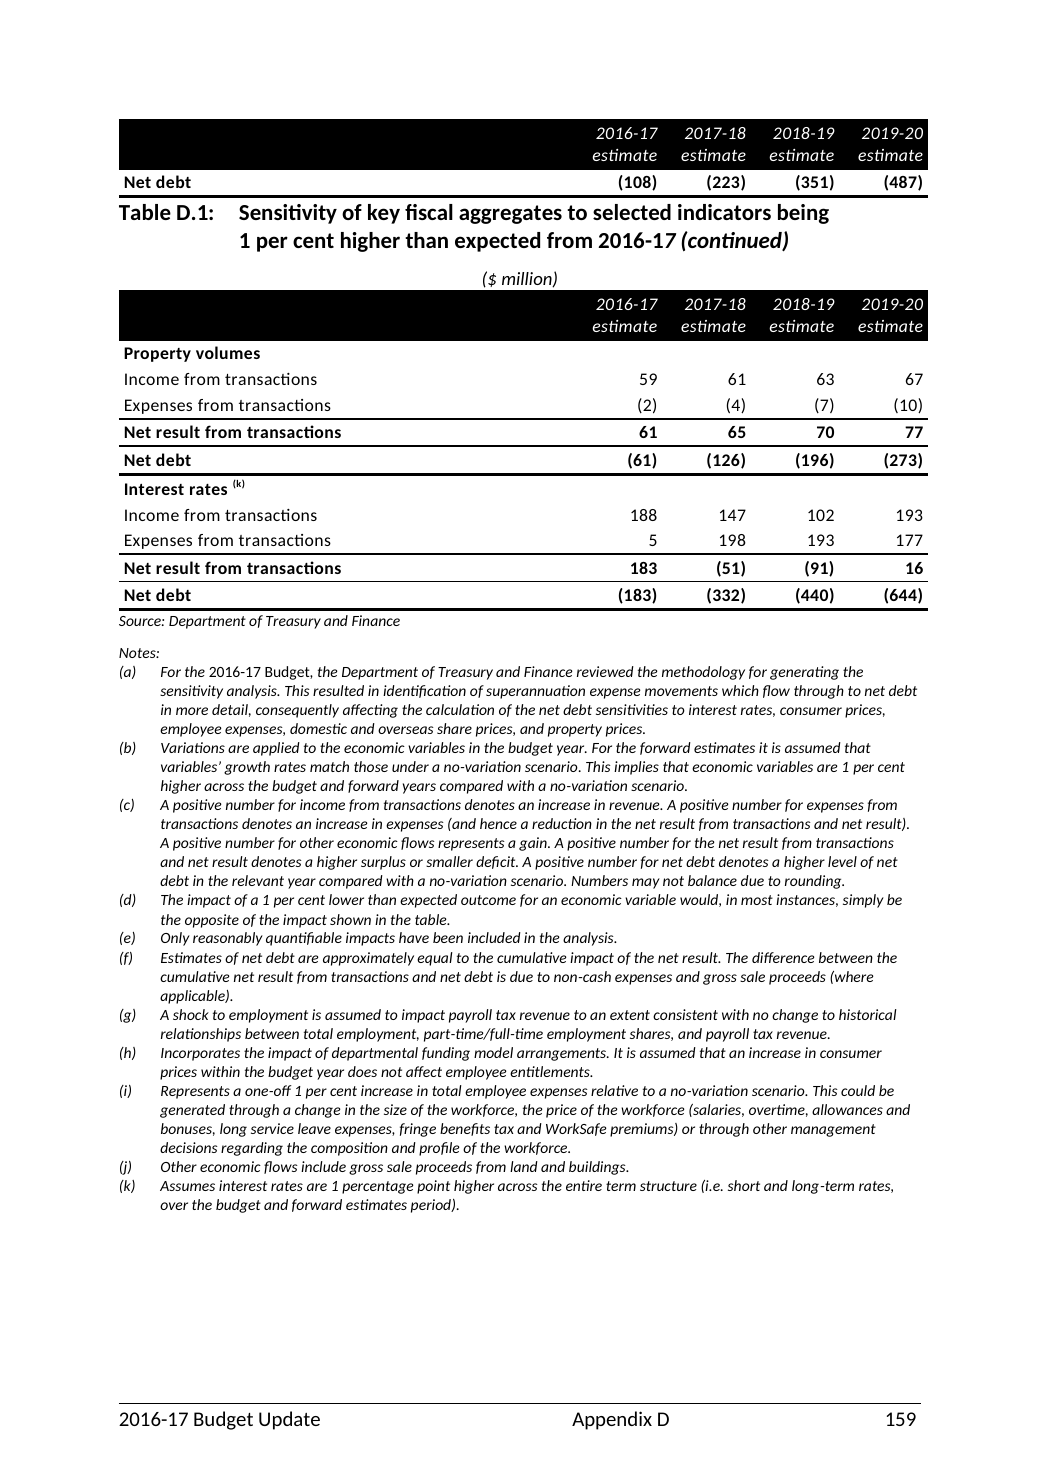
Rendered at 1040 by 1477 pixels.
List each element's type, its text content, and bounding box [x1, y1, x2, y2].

text (g) A shock to employment is assumed to impact payroll tax revenue to an extent consistent with no change to historical relationships between total employment, part-time/full-time employment shares, and payroll tax revenue. [119, 1005, 921, 1043]
text (a) For the 2016-17 Budget, the Department of Treasury and Finance reviewed the methodology for generating the sensitivity analysis. This resulted in identification of superannuation expense movements which flow through to net debt in more detail, consequently affecting the calculation of the net debt sensitivities to interest rates, consumer prices, employee expenses, domestic and overseas share prices, and property prices. [119, 662, 921, 738]
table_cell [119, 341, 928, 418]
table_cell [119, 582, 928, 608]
text (f) Estimates of net debt are approximately equal to the cumulative impact of the net result. The difference between the cumulative net result from transactions and net debt is due to non-cash expenses and gross sale proceeds (where applicable). [119, 948, 921, 1005]
text (k) Assumes interest rates are 1 percentage point higher across the entire term structure (i.e. short and long-term rates, over the budget and forward estimates period). [119, 1177, 921, 1215]
subtitle Table D.1: Sensitivity of key fiscal aggregates to selected indicators being 1 per cent higher than expected from 2016-17 (continued) [119, 198, 921, 254]
text (j) Other economic flows include gross sale proceeds from land and buildings. [119, 1157, 921, 1177]
text (h) Incorporates the impact of departmental funding model arrangements. It is assumed that an increase in consumer prices within the budget year does not affect employee entitlements. [119, 1043, 921, 1081]
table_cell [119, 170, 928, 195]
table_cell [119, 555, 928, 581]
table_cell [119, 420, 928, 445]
text Source: Department of Treasury and Finance [119, 611, 921, 630]
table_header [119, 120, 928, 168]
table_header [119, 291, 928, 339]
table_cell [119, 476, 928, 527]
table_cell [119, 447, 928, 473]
text ($ million) [119, 267, 921, 290]
text (i) Represents a one-off 1 per cent increase in total employee expenses relative to a no-variation scenario. This could be generated through a change in the size of the workforce, the price of the workforce (salaries, overtime, allowances and bonuses, long service leave expenses, fringe benefits tax and WorkSafe premiums) or through other management decisions regarding the composition and profile of the workforce. [119, 1081, 921, 1157]
text (e) Only reasonably quantifiable impacts have been included in the analysis. [119, 929, 921, 948]
text Notes: [119, 643, 921, 662]
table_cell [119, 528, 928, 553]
text (b) Variations are applied to the economic variables in the budget year. For the forward estimates it is assumed that variables’ growth rates match those under a no-variation scenario. This implies that economic variables are 1 per cent higher across the budget and forward years compared with a no-variation scenario. [119, 738, 921, 795]
text (d) The impact of a 1 per cent lower than expected outcome for an economic variable would, in most instances, simply be the opposite of the impact shown in the table. [119, 891, 921, 929]
text (c) A positive number for income from transactions denotes an increase in revenue. A positive number for expenses from transactions denotes an increase in expenses (and hence a reduction in the net result from transactions and net result). A positive number for other economic flows represents a gain. A positive number for the net result from transactions and net result denotes a higher surplus or smaller deficit. A positive number for net debt denotes a higher level of net debt in the relevant year compared with a no-variation scenario. Numbers may not balance due to rounding. [119, 795, 921, 891]
